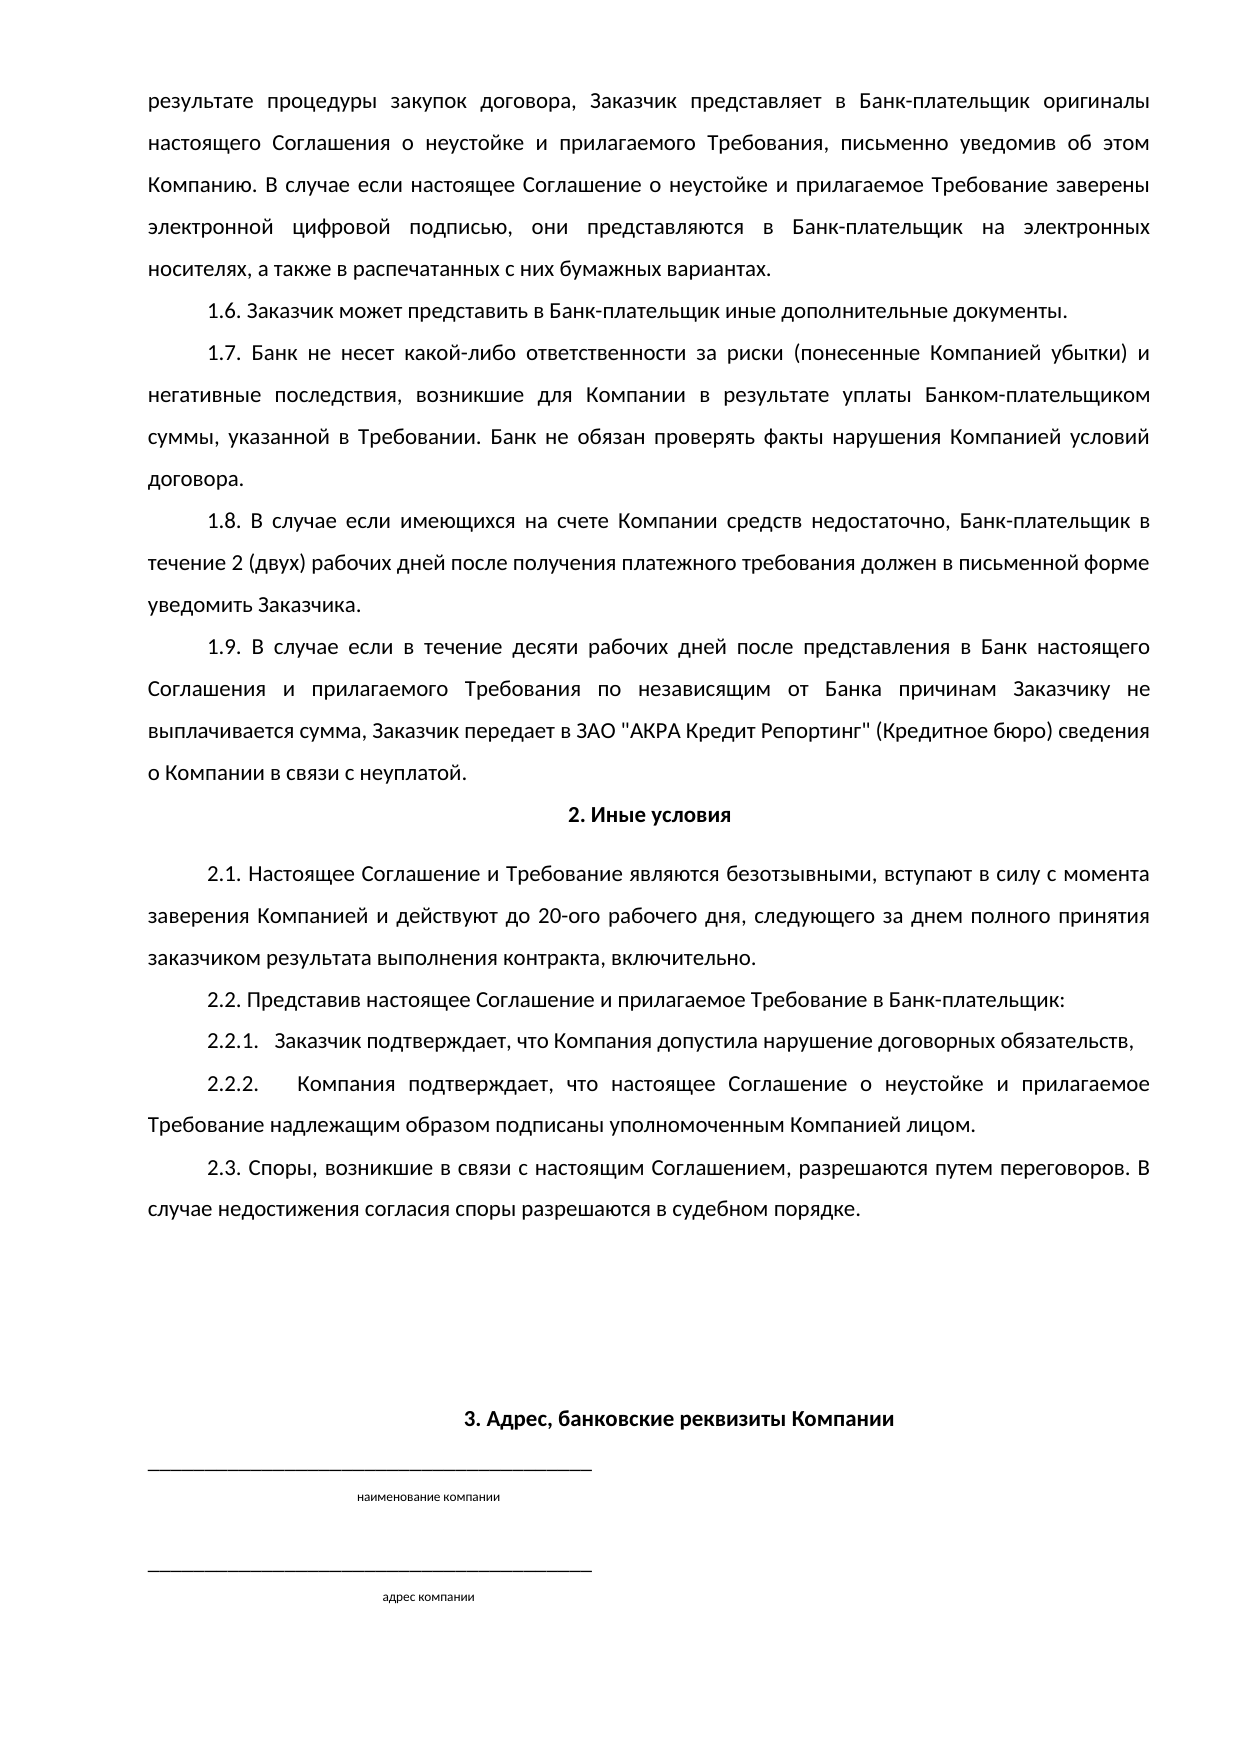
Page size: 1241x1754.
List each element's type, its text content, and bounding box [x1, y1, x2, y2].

text _______________________________________ [148, 1547, 1152, 1575]
text 2.2.2. Компания подтверждает, что настоящее Соглашение о неустойке и прилагаемое Требование надлежащим образом подписаны уполномоченным Компанией лицом. [148, 1069, 1152, 1139]
text 2.3. Споры, возникшие в связи с настоящим Соглашением, разрешаются путем переговоров. В случае недостижения согласия споры разрешаются в судебном порядке. [148, 1153, 1152, 1223]
text 2.1. Настоящее Соглашение и Требование являются безотзывными, вступают в силу с момента заверения Компанией и действуют до 20-ого рабочего дня, следующего за днем полного принятия заказчиком результата выполнения контракта, включительно. [148, 859, 1152, 971]
text адрес компании [148, 1589, 709, 1617]
text 2.2. Представив настоящее Соглашение и прилагаемое Требование в Банк-плательщик: [148, 985, 1152, 1013]
text 1.6. Заказчик может представить в Банк-плательщик иные дополнительные документы. [148, 296, 1152, 324]
text _______________________________________ [148, 1446, 1152, 1474]
text 1.9. В случае если в течение десяти рабочих дней после представления в Банк настоящего Соглашения и прилагаемого Требования по независящим от Банка причинам Заказчику не выплачивается сумма, Заказчик передает в ЗАО "АКРА Кредит Репортинг" (Кредитное бюро) сведения о Компании в связи с неуплатой. [148, 632, 1152, 786]
text 2. Иные условия [148, 800, 1152, 828]
text 1.7. Банк не несет какой-либо ответственности за риски (понесенные Компанией убытки) и негативные последствия, возникшие для Компании в результате уплаты Банком-плательщиком суммы, указанной в Требовании. Банк не обязан проверять факты нарушения Компанией условий договора. [148, 338, 1152, 492]
text 2.2.1. Заказчик подтверждает, что Компания допустила нарушение договорных обязательств, [148, 1027, 1152, 1055]
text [148, 86, 1152, 282]
text 3. Адрес, банковские реквизиты Компании [148, 1404, 1152, 1432]
text 1.8. В случае если имеющихся на счете Компании средств недостаточно, Банк-плательщик в течение 2 (двух) рабочих дней после получения платежного требования должен в письменной форме уведомить Заказчика. [148, 506, 1152, 618]
text наименование компании [148, 1488, 709, 1516]
